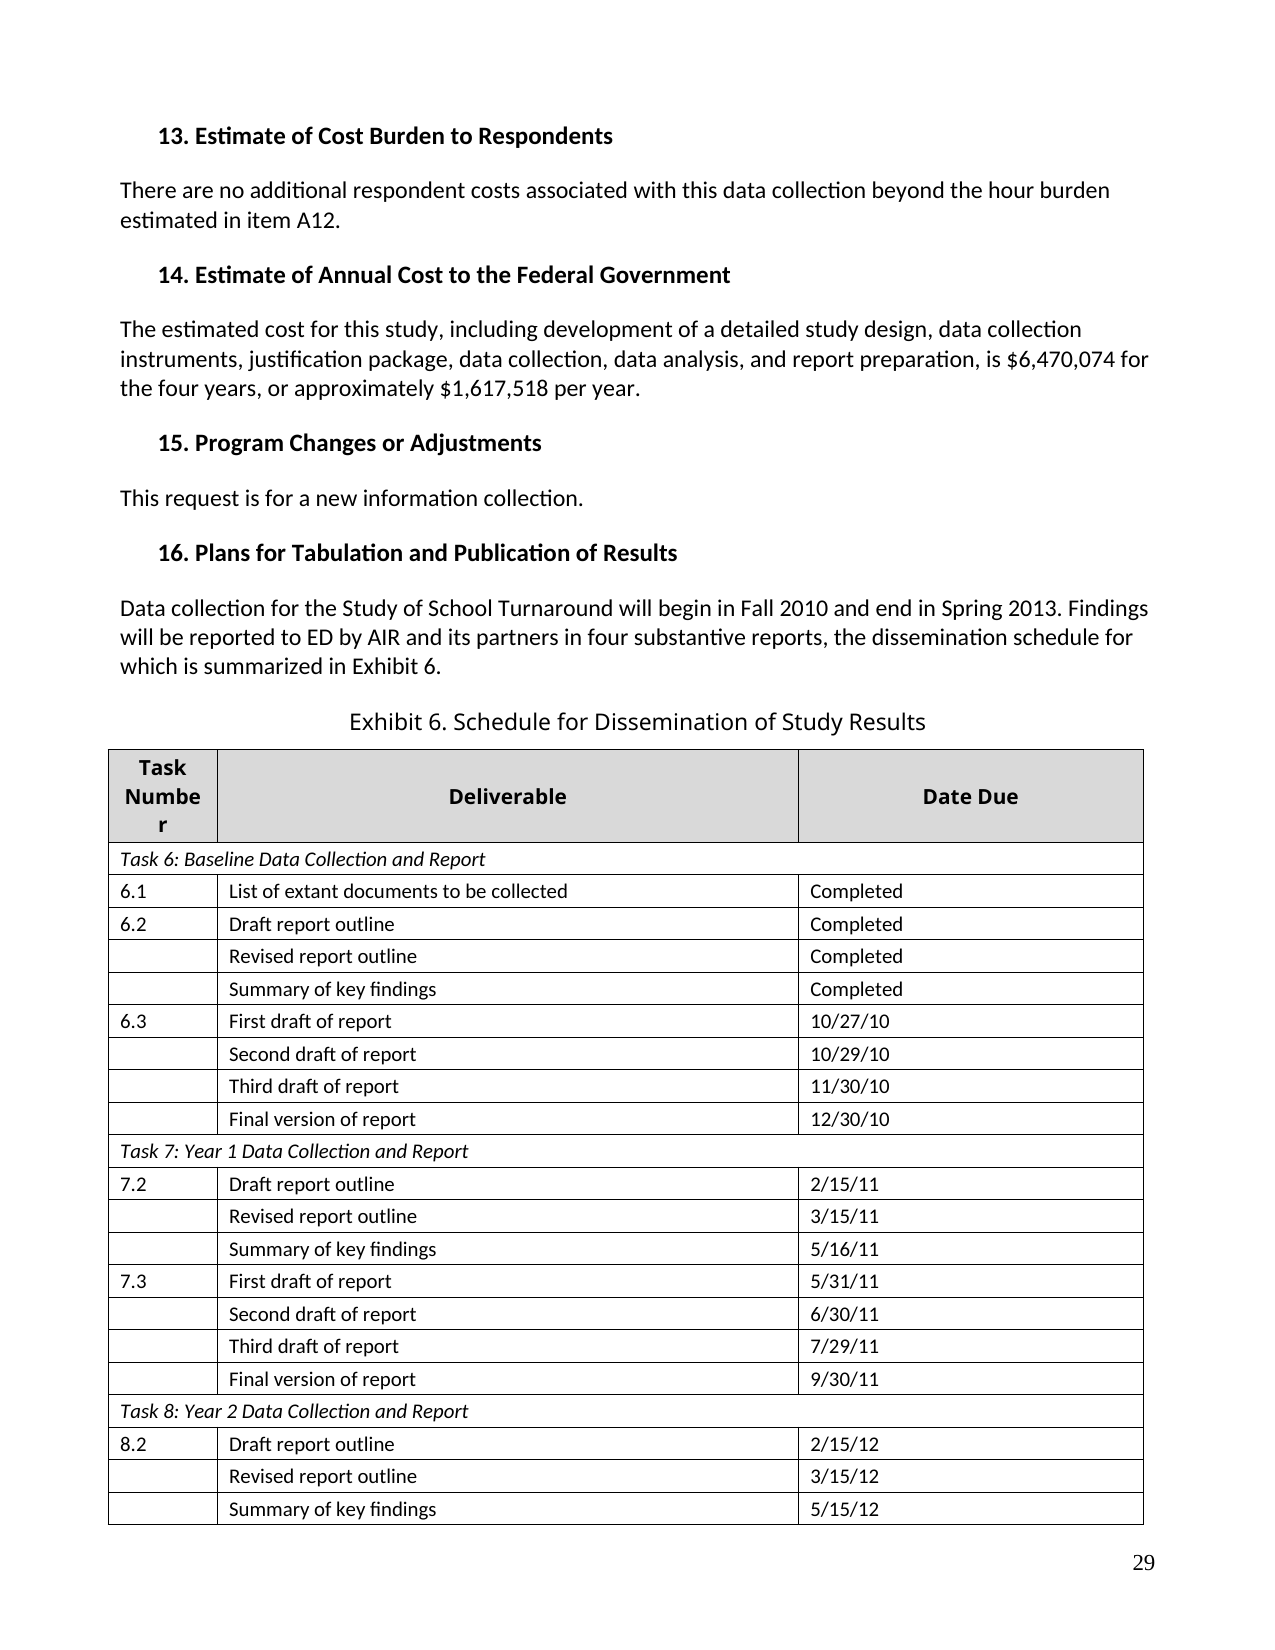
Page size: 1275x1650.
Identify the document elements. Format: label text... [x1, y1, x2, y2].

table_cell Third draft of report [218, 1330, 798, 1362]
table_cell 6.1 [109, 875, 217, 907]
table_cell 6.2 [109, 908, 217, 939]
table_cell Summary of key findings [218, 1493, 798, 1524]
subtitle Estimate of Annual Cost to the Federal Government [157, 259, 1155, 289]
table_cell [109, 973, 217, 1004]
table_cell Task 7: Year 1 Data Collection and Report [109, 1135, 1143, 1167]
text Data collection for the Study of School Turnaround will begin in Fall 2010 and end in Spring 2013. Findings will be reported to ED by AIR and its partners in four substantive reports, the dissemination schedule for which is summarized in Exhibit 6. [120, 593, 1155, 681]
table_cell Final version of report [218, 1363, 798, 1394]
text There are no additional respondent costs associated with this data collection beyond the hour burden estimated in item A12. [120, 176, 1155, 234]
text The estimated cost for this study, including development of a detailed study design, data collection instruments, justification package, data collection, data analysis, and report preparation, is $6,470,074 for the four years, or approximately $1,617,518 per year. [120, 314, 1155, 402]
table_cell 5/15/12 [799, 1493, 1143, 1524]
table_header Deliverable [218, 750, 798, 842]
table_cell 7/29/11 [799, 1330, 1143, 1362]
table_cell Completed [799, 908, 1143, 939]
table_cell Task 8: Year 2 Data Collection and Report [109, 1395, 1143, 1427]
table_header Date Due [799, 750, 1143, 842]
table_cell 10/29/10 [799, 1038, 1143, 1069]
table_cell 8.2 [109, 1428, 217, 1459]
table_cell [109, 940, 217, 972]
table_cell 6/30/11 [799, 1298, 1143, 1329]
subtitle Estimate of Cost Burden to Respondents [157, 120, 1155, 151]
table_cell Completed [799, 940, 1143, 972]
table_cell [109, 1038, 217, 1069]
table_cell 5/16/11 [799, 1233, 1143, 1264]
table_cell [109, 1070, 217, 1102]
table_cell 11/30/10 [799, 1070, 1143, 1102]
subtitle Plans for Tabulation and Publication of Results [157, 537, 1155, 568]
table_cell [109, 1363, 217, 1394]
table_cell Draft report outline [218, 1428, 798, 1459]
table_cell [109, 1233, 217, 1264]
table_cell [109, 1298, 217, 1329]
table_cell Third draft of report [218, 1070, 798, 1102]
table_cell 7.3 [109, 1265, 217, 1297]
table_cell 12/30/10 [799, 1103, 1143, 1134]
table_cell List of extant documents to be collected [218, 875, 798, 907]
table_cell Summary of key findings [218, 1233, 798, 1264]
table_cell 6.3 [109, 1005, 217, 1037]
table_cell First draft of report [218, 1005, 798, 1037]
table_cell Completed [799, 973, 1143, 1004]
table_cell [109, 1200, 217, 1232]
table_cell Second draft of report [218, 1038, 798, 1069]
subtitle Program Changes or Adjustments [157, 427, 1155, 458]
table_cell [109, 1103, 217, 1134]
table_cell [109, 1493, 217, 1524]
table_cell Second draft of report [218, 1298, 798, 1329]
table_cell [109, 1460, 217, 1492]
table_cell Draft report outline [218, 1168, 798, 1199]
table_cell Final version of report [218, 1103, 798, 1134]
table_cell 7.2 [109, 1168, 217, 1199]
table_cell 3/15/12 [799, 1460, 1143, 1492]
table_cell 5/31/11 [799, 1265, 1143, 1297]
table_cell Task 6: Baseline Data Collection and Report [109, 843, 1143, 874]
table_cell 10/27/10 [799, 1005, 1143, 1037]
table_cell First draft of report [218, 1265, 798, 1297]
table_cell Revised report outline [218, 940, 798, 972]
table_cell 2/15/12 [799, 1428, 1143, 1459]
table_cell [109, 1330, 217, 1362]
table_header Task Number [109, 750, 217, 842]
text This request is for a new information collection. [120, 483, 1155, 512]
table_cell Revised report outline [218, 1460, 798, 1492]
table_cell 3/15/11 [799, 1200, 1143, 1232]
table_cell 2/15/11 [799, 1168, 1143, 1199]
table_cell Revised report outline [218, 1200, 798, 1232]
table_cell Completed [799, 875, 1143, 907]
table_cell Summary of key findings [218, 973, 798, 1004]
title Exhibit 6. Schedule for Dissemination of Study Results [120, 706, 1155, 737]
table_cell Draft report outline [218, 908, 798, 939]
table_cell 9/30/11 [799, 1363, 1143, 1394]
